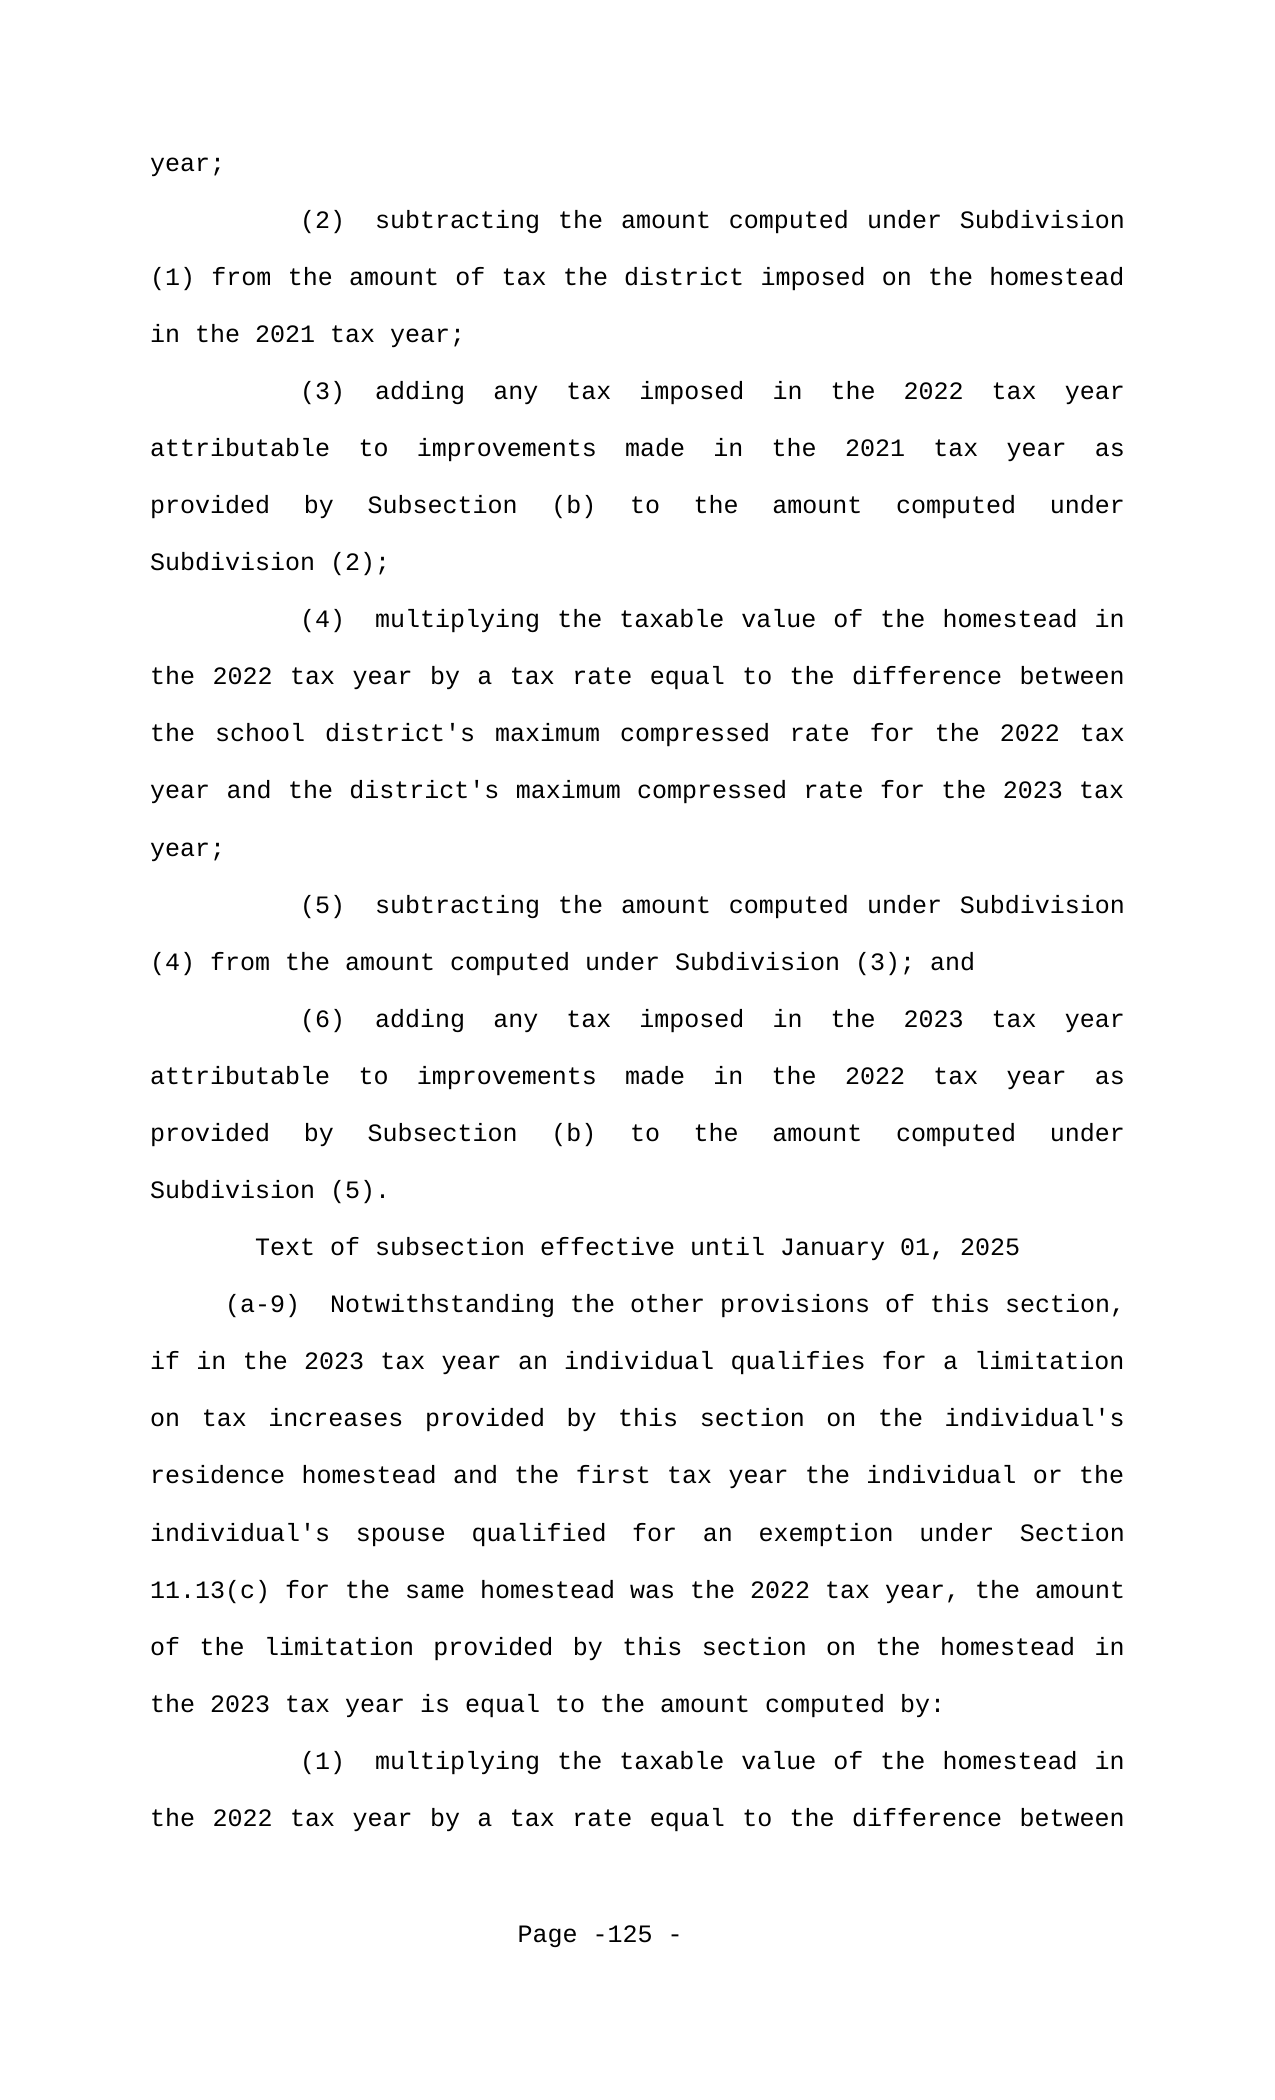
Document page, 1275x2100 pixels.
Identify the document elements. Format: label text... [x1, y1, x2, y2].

text (5) subtracting the amount computed under Subdivision (4) from the amount computed under Subdivision (3); and [150, 892, 1125, 978]
text Text of subsection effective until January 01, 2025 [150, 1234, 1125, 1263]
text (a-9) Notwithstanding the other provisions of this section, if in the 2023 tax year an individual qualifies for a limitation on tax increases provided by this section on the individual's residence homestead and the first tax year the individual or the individual's spouse qualified for an exemption under Section 11.13(c) for the same homestead was the 2022 tax year, the amount of the limitation provided by this section on the homestead in the 2023 tax year is equal to the amount computed by: [150, 1292, 1125, 1720]
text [150, 150, 1125, 178]
text (2) subtracting the amount computed under Subdivision (1) from the amount of tax the district imposed on the homestead in the 2021 tax year; [150, 207, 1125, 350]
text (3) adding any tax imposed in the 2022 tax year attributable to improvements made in the 2021 tax year as provided by Subsection (b) to the amount computed under Subdivision (2); [150, 378, 1125, 578]
text (4) multiplying the taxable value of the homestead in the 2022 tax year by a tax rate equal to the difference between the school district's maximum compressed rate for the 2022 tax year and the district's maximum compressed rate for the 2023 tax year; [150, 607, 1125, 863]
text (6) adding any tax imposed in the 2023 tax year attributable to improvements made in the 2022 tax year as provided by Subsection (b) to the amount computed under Subdivision (5). [150, 1006, 1125, 1206]
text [150, 1748, 1125, 1834]
